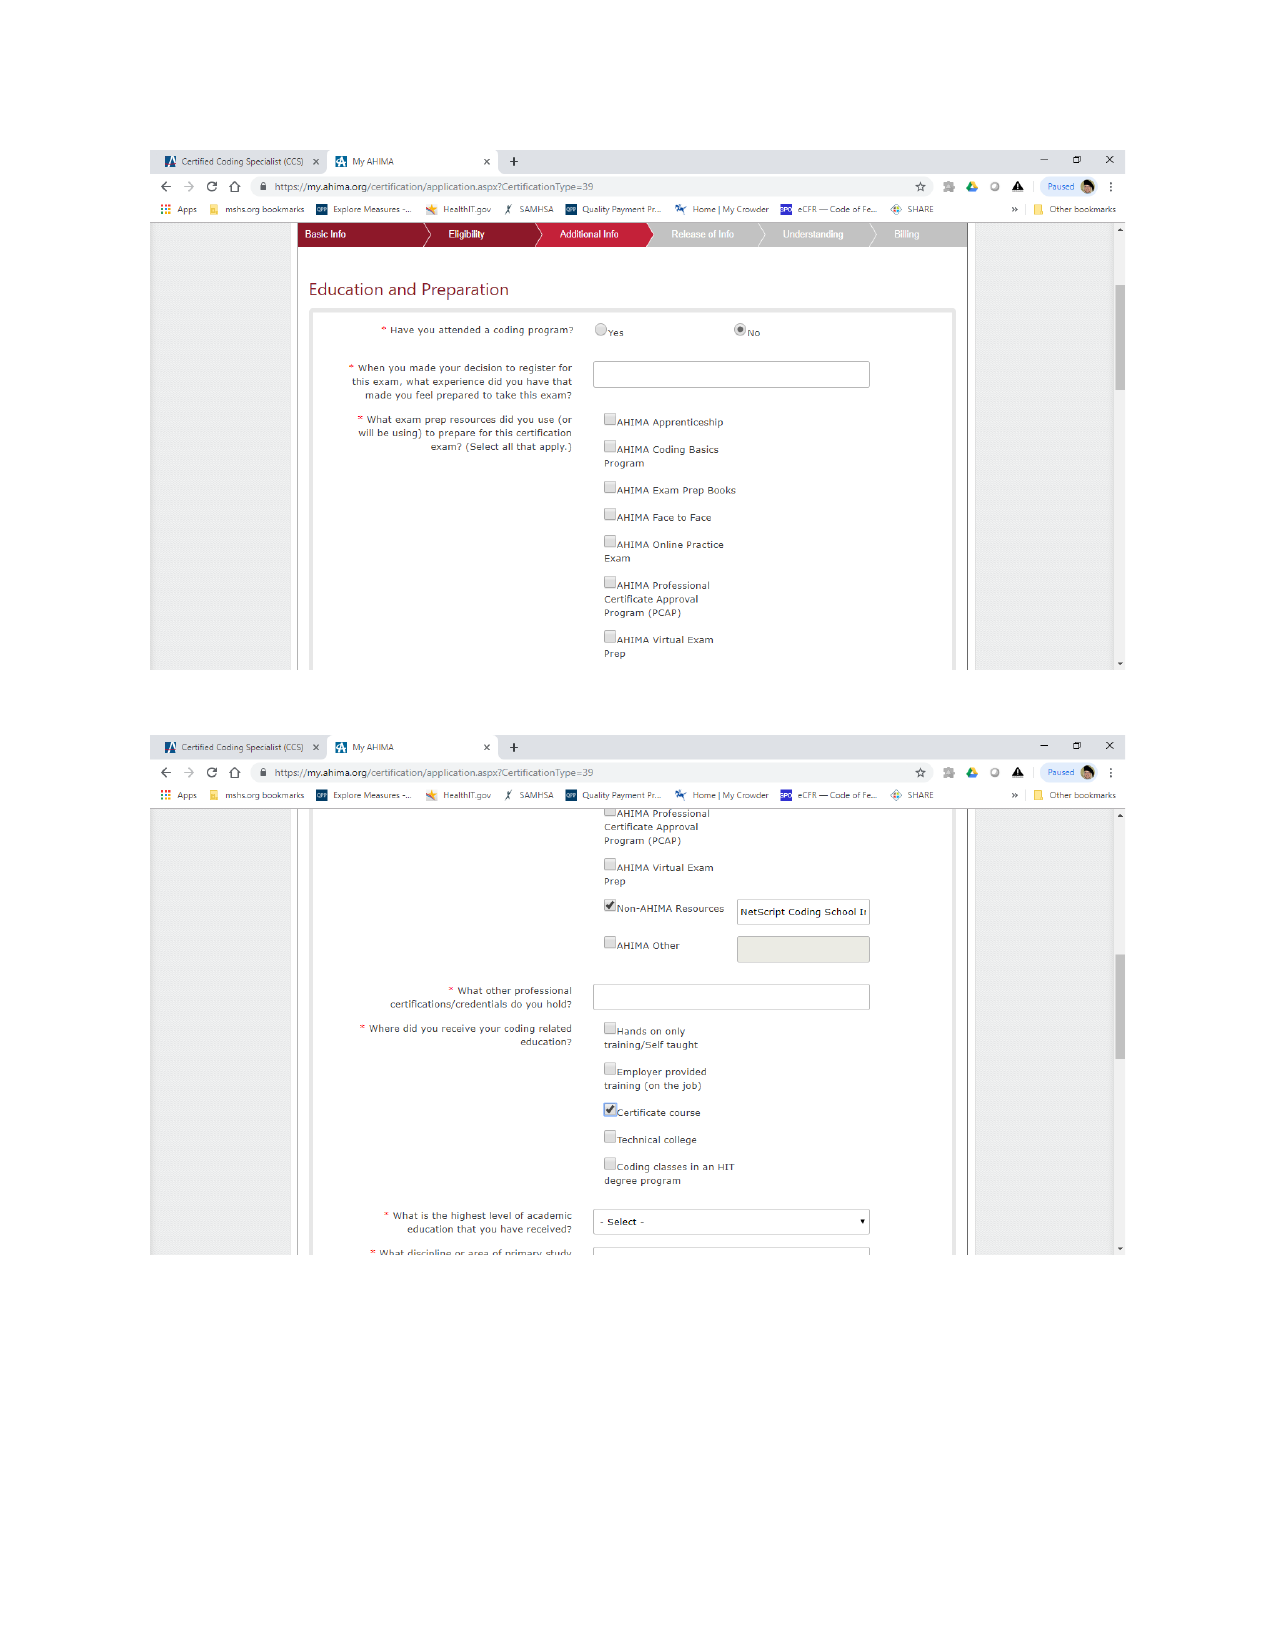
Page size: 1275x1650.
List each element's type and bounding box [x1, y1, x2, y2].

picture [150, 150, 1125, 670]
picture [150, 735, 1125, 1255]
